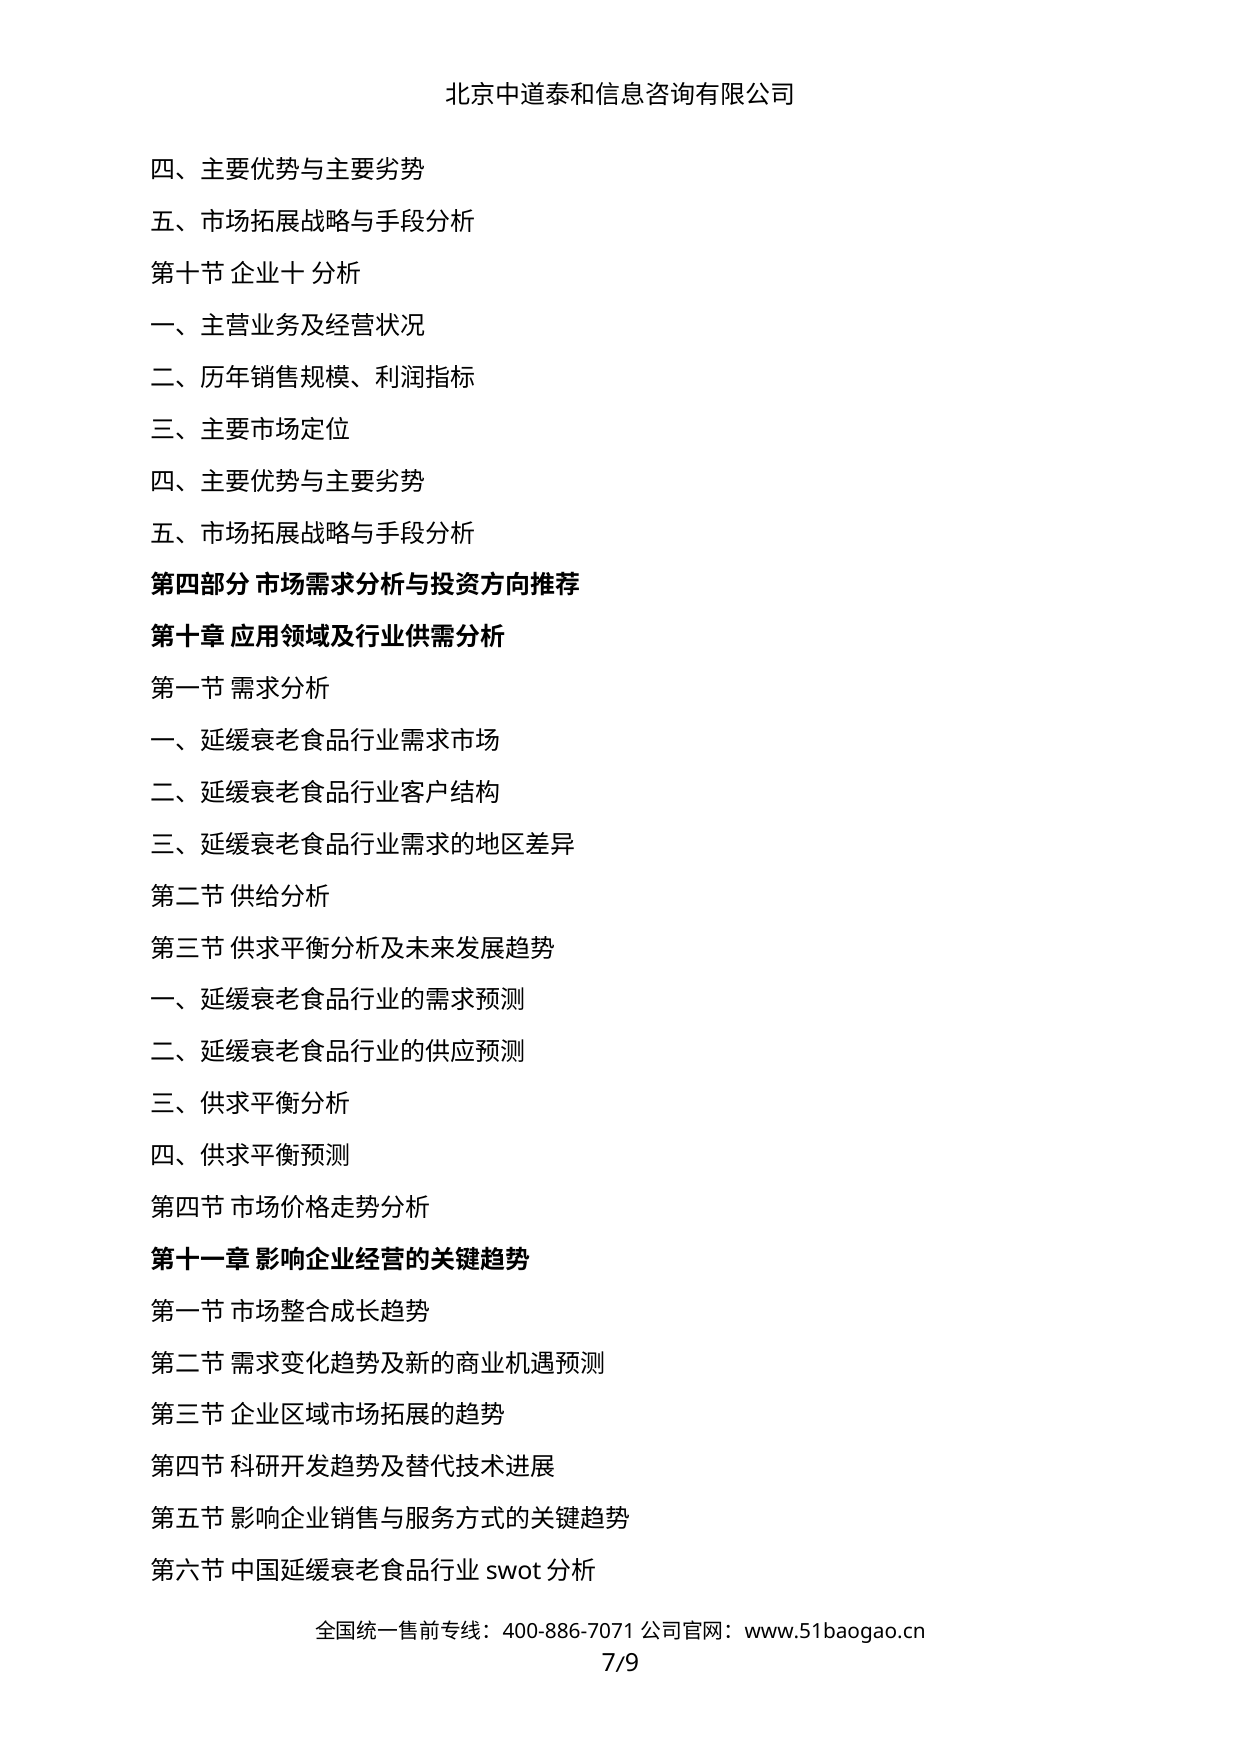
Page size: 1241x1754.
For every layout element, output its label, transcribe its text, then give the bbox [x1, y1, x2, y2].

text 第三节 供求平衡分析及未来发展趋势 [150, 928, 1090, 964]
text 第一节 需求分析 [150, 669, 1090, 705]
text 四、主要优势与主要劣势 [150, 150, 1090, 186]
text 五、市场拓展战略与手段分析 [150, 513, 1090, 549]
text 第四节 科研开发趋势及替代技术进展 [150, 1447, 1090, 1483]
text 第一节 市场整合成长趋势 [150, 1291, 1090, 1327]
text 第六节 中国延缓衰老食品行业swot分析 [150, 1551, 1090, 1587]
text 二、历年销售规模、利润指标 [150, 357, 1090, 394]
text 二、延缓衰老食品行业客户结构 [150, 772, 1090, 809]
text 三、供求平衡分析 [150, 1084, 1090, 1120]
text 三、延缓衰老食品行业需求的地区差异 [150, 824, 1090, 861]
text 一、延缓衰老食品行业的需求预测 [150, 980, 1090, 1016]
text 一、主营业务及经营状况 [150, 306, 1090, 342]
text 第十一章 影响企业经营的关键趋势 [150, 1239, 1090, 1276]
text 第二节 供给分析 [150, 876, 1090, 912]
text 二、延缓衰老食品行业的供应预测 [150, 1032, 1090, 1068]
text 第四部分 市场需求分析与投资方向推荐 [150, 565, 1090, 601]
text 第十章 应用领域及行业供需分析 [150, 617, 1090, 653]
text 第二节 需求变化趋势及新的商业机遇预测 [150, 1343, 1090, 1379]
text 四、主要优势与主要劣势 [150, 461, 1090, 497]
text 第三节 企业区域市场拓展的趋势 [150, 1395, 1090, 1431]
text 三、主要市场定位 [150, 409, 1090, 446]
text 第十节 企业十 分析 [150, 254, 1090, 290]
text 第四节 市场价格走势分析 [150, 1187, 1090, 1224]
text 五、市场拓展战略与手段分析 [150, 202, 1090, 238]
text 四、供求平衡预测 [150, 1136, 1090, 1172]
text 一、延缓衰老食品行业需求市场 [150, 721, 1090, 757]
text 第五节 影响企业销售与服务方式的关键趋势 [150, 1499, 1090, 1535]
